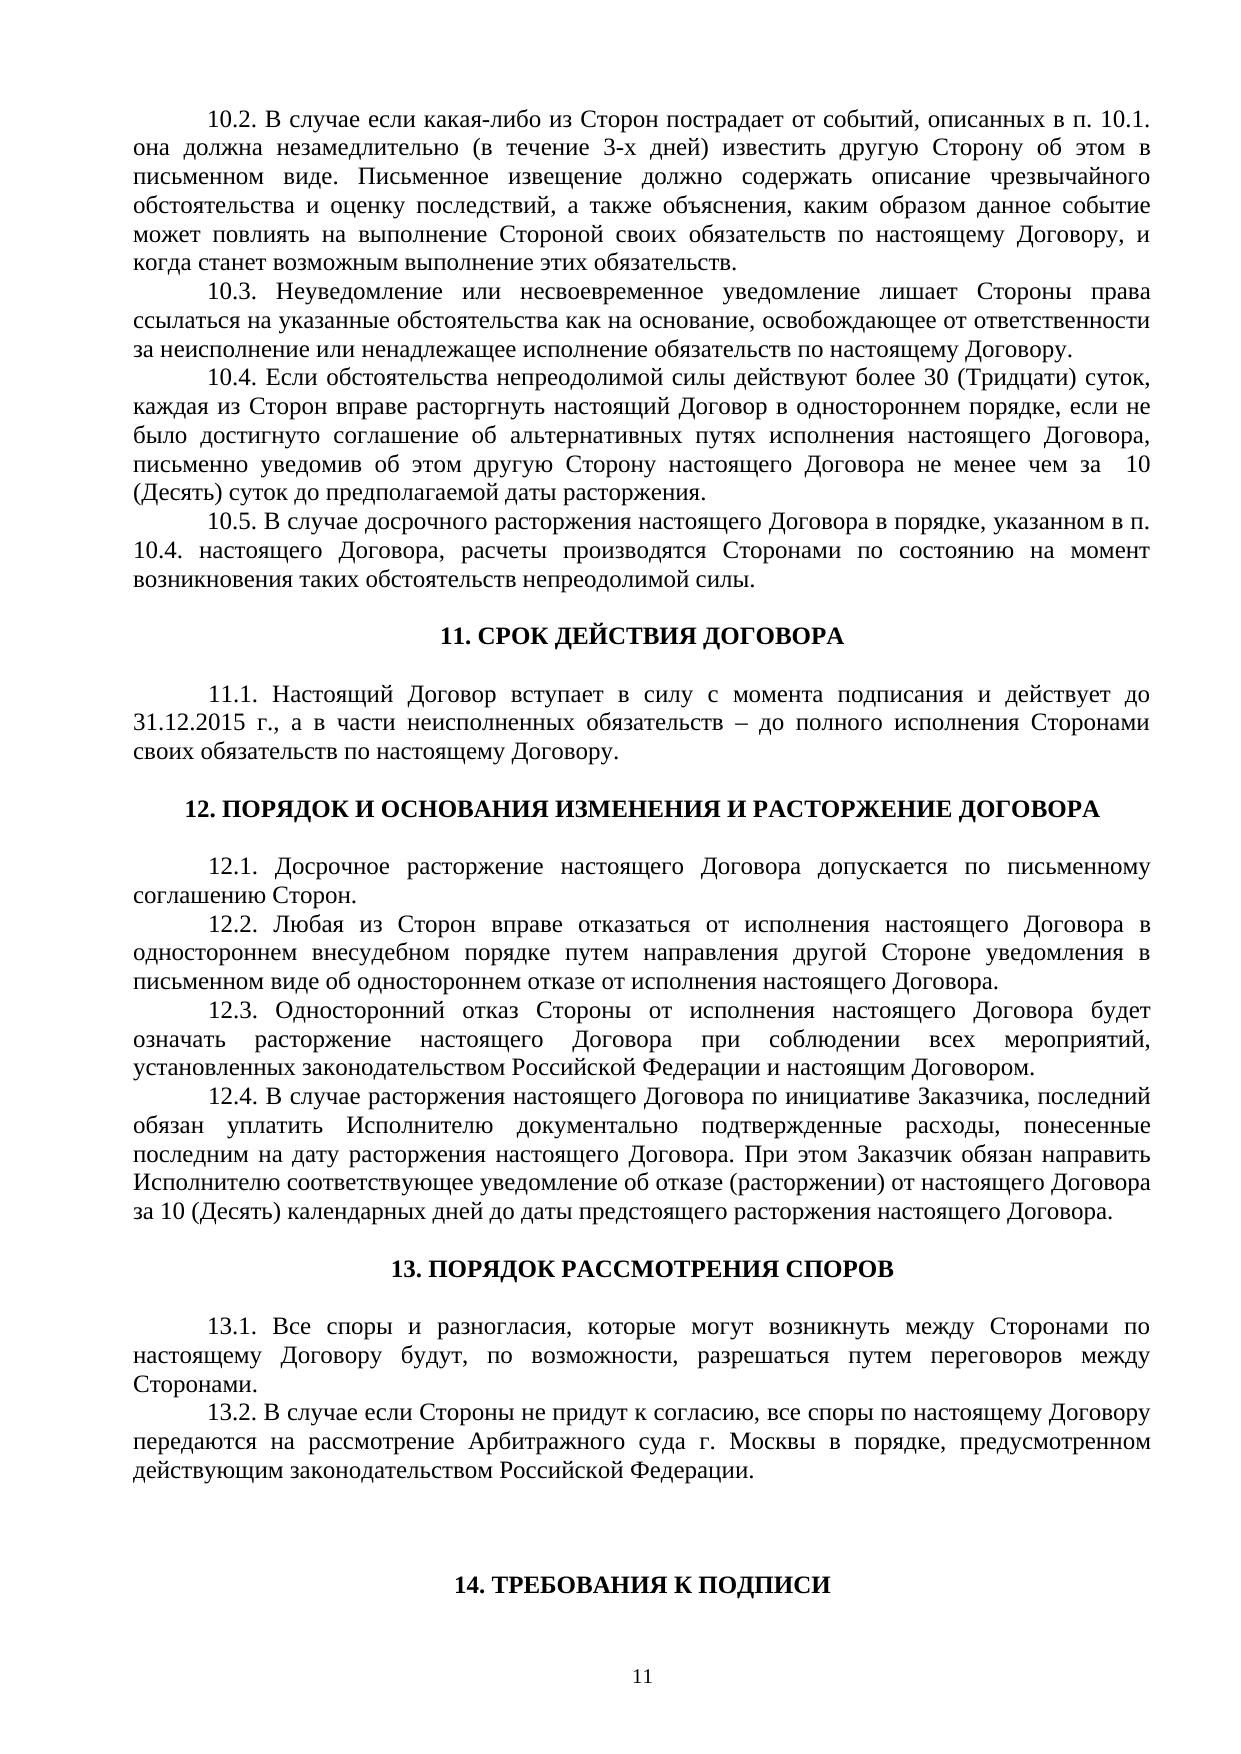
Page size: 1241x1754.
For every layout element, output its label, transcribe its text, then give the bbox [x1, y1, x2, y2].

text 13.1. Все споры и разногласия, которые могут возникнуть между Сторонами по настоящему Договору будут, по возможности, разрешаться путем переговоров между Сторонами. [133, 1311, 1152, 1397]
text 11.1. Настоящий Договор вступает в силу с момента подписания и действует до 31.12.2015 г., а в части неисполненных обязательств – до полного исполнения Сторонами своих обязательств по настоящему Договору. [133, 679, 1152, 765]
text 12. ПОРЯДОК И ОСНОВАНИЯ ИЗМЕНЕНИЯ И РАСТОРЖЕНИЕ ДОГОВОРА [133, 794, 1152, 822]
text 12.2. Любая из Сторон вправе отказаться от исполнения настоящего Договора в одностороннем внесудебном порядке путем направления другой Стороне уведомления в письменном виде об одностороннем отказе от исполнения настоящего Договора. [133, 909, 1152, 995]
text 14. ТРЕБОВАНИЯ К ПОДПИСИ [133, 1570, 1152, 1599]
text 10.4. Если обстоятельства непреодолимой силы действуют более 30 (Тридцати) суток, каждая из Сторон вправе расторгнуть настоящий Договор в одностороннем порядке, если не было достигнуто соглашение об альтернативных путях исполнения настоящего Договора, письменно уведомив об этом другую Сторону настоящего Договора не менее чем за 10 (Десять) суток до предполагаемой даты расторжения. [133, 362, 1152, 506]
text 12.4. В случае расторжения настоящего Договора по инициативе Заказчика, последний обязан уплатить Исполнителю документально подтвержденные расходы, понесенные последним на дату расторжения настоящего Договора. При этом Заказчик обязан направить Исполнителю соответствующее уведомление об отказе (расторжении) от настоящего Договора за 10 (Десять) календарных дней до даты предстоящего расторжения настоящего Договора. [133, 1081, 1152, 1225]
text 13.2. В случае если Стороны не придут к согласию, все споры по настоящему Договору передаются на рассмотрение Арбитражного суда г. Москвы в порядке, предусмотренном действующим законодательством Российской Федерации. [133, 1397, 1152, 1484]
text 10.2. В случае если какая-либо из Сторон пострадает от событий, описанных в п. 10.1. она должна незамедлительно (в течение 3-х дней) известить другую Сторону об этом в письменном виде. Письменное извещение должно содержать описание чрезвычайного обстоятельства и оценку последствий, а также объяснения, каким образом данное событие может повлиять на выполнение Стороной своих обязательств по настоящему Договору, и когда станет возможным выполнение этих обязательств. [133, 104, 1152, 276]
text 10.3. Неуведомление или несвоевременное уведомление лишает Стороны права ссылаться на указанные обстоятельства как на основание, освобождающее от ответственности за неисполнение или ненадлежащее исполнение обязательств по настоящему Договору. [133, 276, 1152, 362]
text 13. ПОРЯДОК РАССМОТРЕНИЯ СПОРОВ [133, 1254, 1152, 1282]
text 12.3. Односторонний отказ Стороны от исполнения настоящего Договора будет означать расторжение настоящего Договора при соблюдении всех мероприятий, установленных законодательством Российской Федерации и настоящим Договором. [133, 995, 1152, 1081]
text 11. СРОК ДЕЙСТВИЯ ДОГОВОРА [133, 621, 1152, 650]
text 12.1. Досрочное расторжение настоящего Договора допускается по письменному соглашению Сторон. [133, 851, 1152, 909]
text 10.5. В случае досрочного расторжения настоящего Договора в порядке, указанном в п. 10.4. настоящего Договора, расчеты производятся Сторонами по состоянию на момент возникновения таких обстоятельств непреодолимой силы. [133, 506, 1152, 592]
